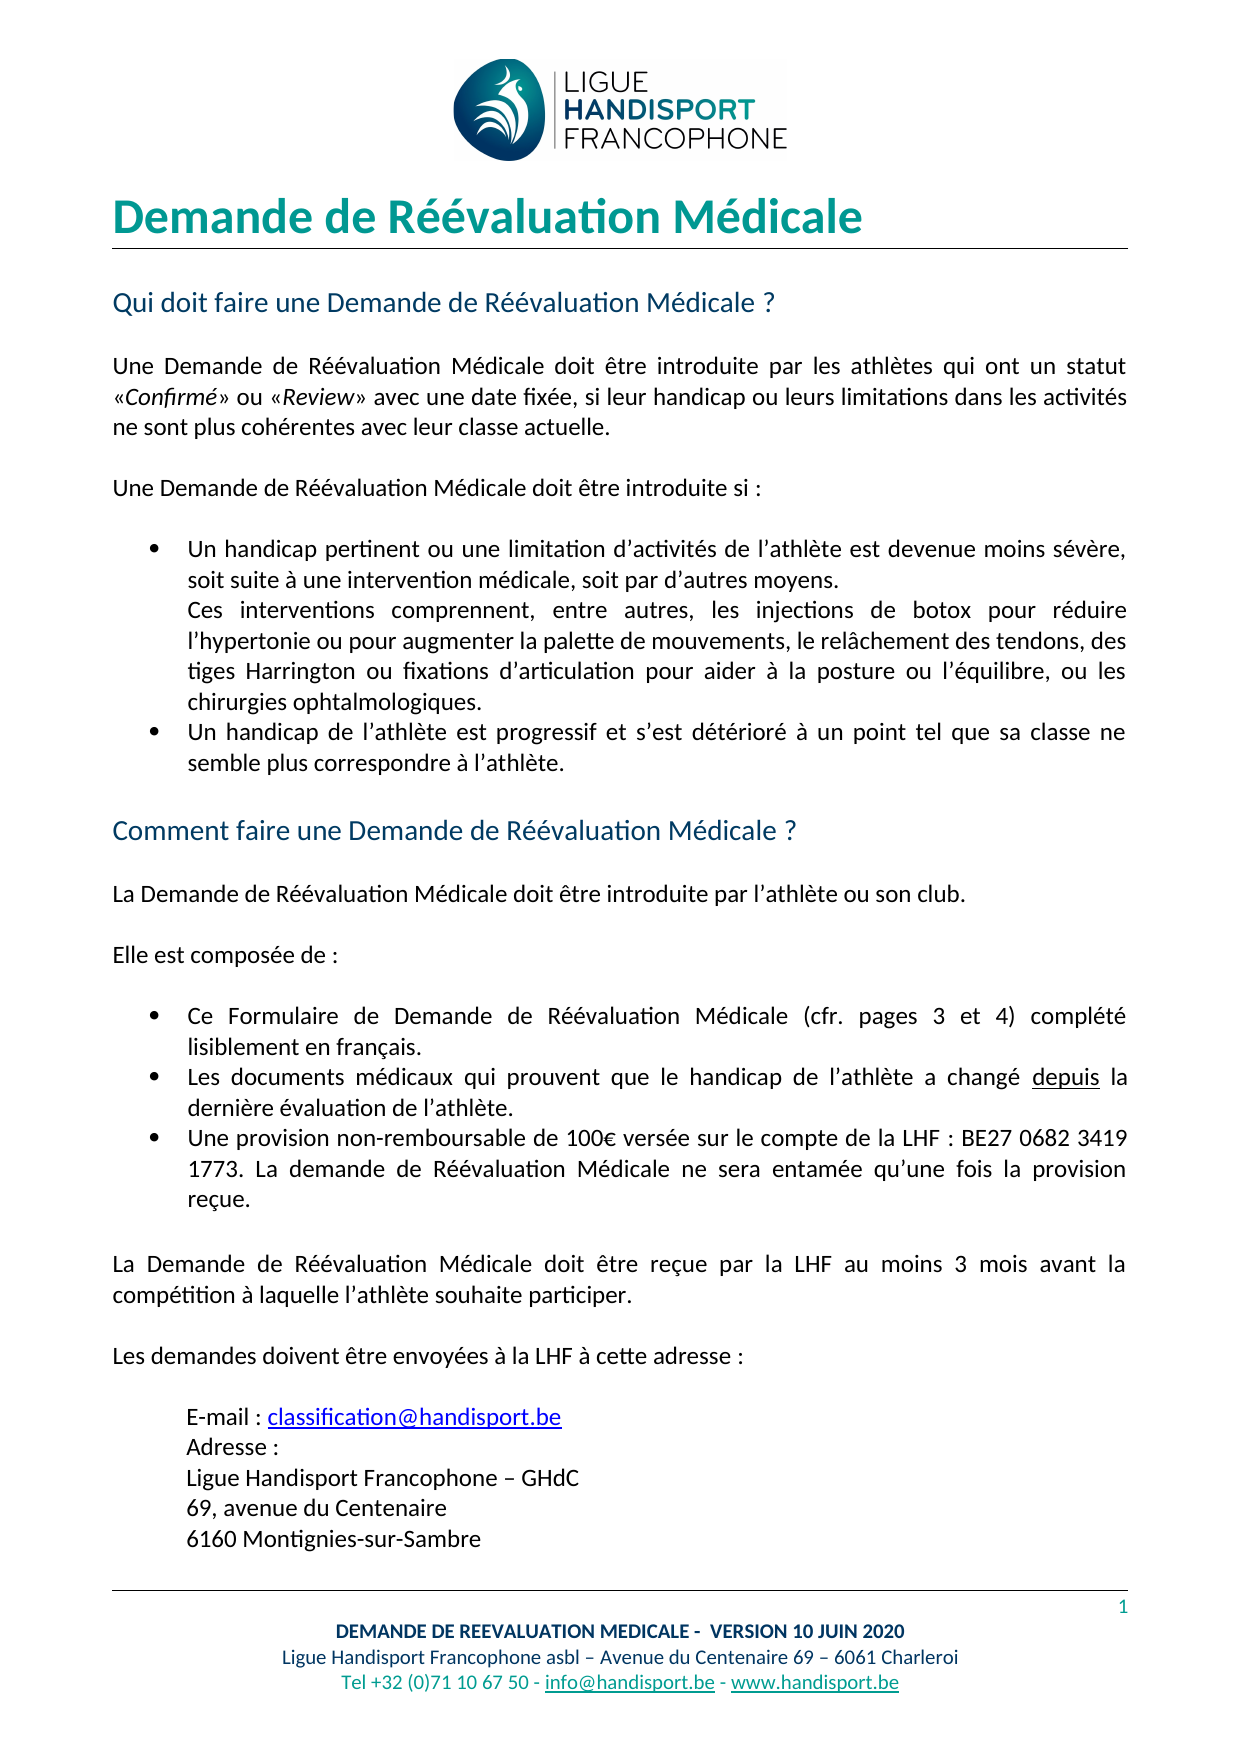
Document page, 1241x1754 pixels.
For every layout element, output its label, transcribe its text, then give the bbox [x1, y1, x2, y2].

list Les documents médicaux qui prouvent que le handicap de l’athlète a changé depuis la dernière évaluation de l’athlète. [150, 1062, 1128, 1123]
text Ces interventions comprennent, entre autres, les injections de botox pour réduire l’hypertonie ou pour augmenter la palette de mouvements, le relâchement des tendons, des tiges Harrington ou fixations d’articulation pour aider à la posture ou l’équilibre, ou les chirurgies ophtalmologiques. [187, 594, 1128, 717]
text Adresse : [112, 1431, 1128, 1462]
list Ce Formulaire de Demande de Réévaluation Médicale (cfr. pages 3 et 4) complété lisiblement en français. [150, 1001, 1128, 1062]
text E-mail : classification@handisport.be [112, 1401, 1128, 1431]
subtitle Comment faire une Demande de Réévaluation Médicale ? [112, 812, 1128, 848]
text 69, avenue du Centenaire [112, 1492, 1128, 1523]
text Elle est composée de : [112, 939, 1128, 970]
subtitle Qui doit faire une Demande de Réévaluation Médicale ? [112, 284, 1128, 320]
text 6160 Montignies-sur-Sambre [112, 1523, 1128, 1553]
list Un handicap de l’athlète est progressif et s’est détérioré à un point tel que sa classe ne semble plus correspondre à l’athlète. [150, 717, 1128, 778]
text Une Demande de Réévaluation Médicale doit être introduite si : [112, 472, 1128, 503]
picture [453, 59, 787, 161]
text Les demandes doivent être envoyées à la LHF à cette adresse : [112, 1340, 1128, 1370]
subtitle Demande de Réévaluation Médicale [112, 185, 1128, 248]
list Une provision non-remboursable de 100€ versée sur le compte de la LHF : BE27 0682 3419 1773. La demande de Réévaluation Médicale ne sera entamée qu’une fois la provision reçue. [150, 1123, 1128, 1214]
text La Demande de Réévaluation Médicale doit être introduite par l’athlète ou son club. [112, 878, 1128, 909]
text Ligue Handisport Francophone – GHdC [112, 1462, 1128, 1492]
text Une Demande de Réévaluation Médicale doit être introduite par les athlètes qui ont un statut «Confirmé» ou «Review» avec une date fixée, si leur handicap ou leurs limitations dans les activités ne sont plus cohérentes avec leur classe actuelle. [112, 350, 1128, 442]
text La Demande de Réévaluation Médicale doit être reçue par la LHF au moins 3 mois avant la compétition à laquelle l’athlète souhaite participer. [112, 1248, 1128, 1309]
list Un handicap pertinent ou une limitation d’activités de l’athlète est devenue moins sévère, soit suite à une intervention médicale, soit par d’autres moyens. [150, 533, 1128, 594]
